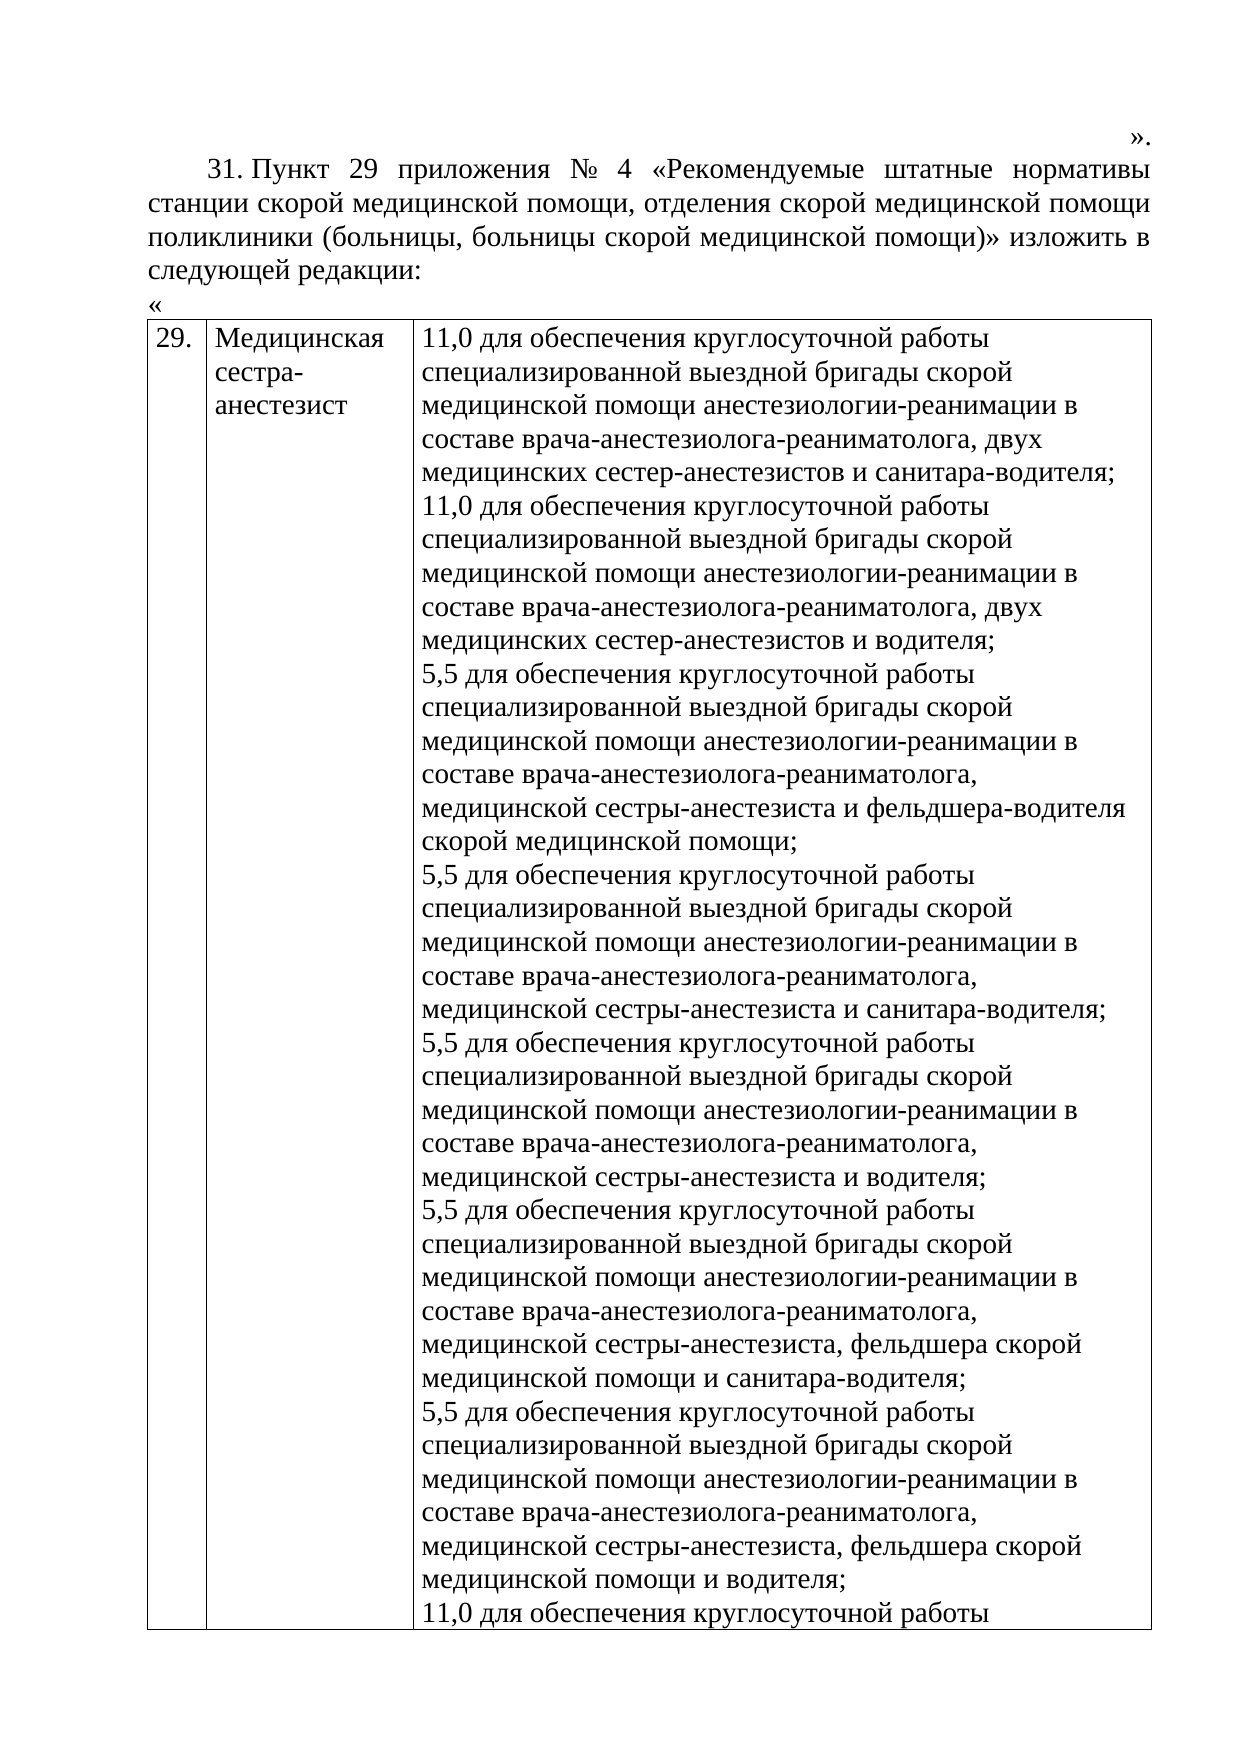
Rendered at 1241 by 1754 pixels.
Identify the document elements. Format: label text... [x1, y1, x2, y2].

list Пункт 29 приложения № 4 «Рекомендуемые штатные нормативы станции скорой медицинской помощи, отделения скорой медицинской помощи поликлиники (больницы, больницы скорой медицинской помощи)» изложить в следующей редакции: [148, 152, 1152, 286]
text « [148, 286, 1152, 319]
table_header 29. [148, 320, 206, 1628]
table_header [414, 320, 1151, 1628]
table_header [207, 320, 413, 1628]
list ». [148, 118, 1152, 152]
